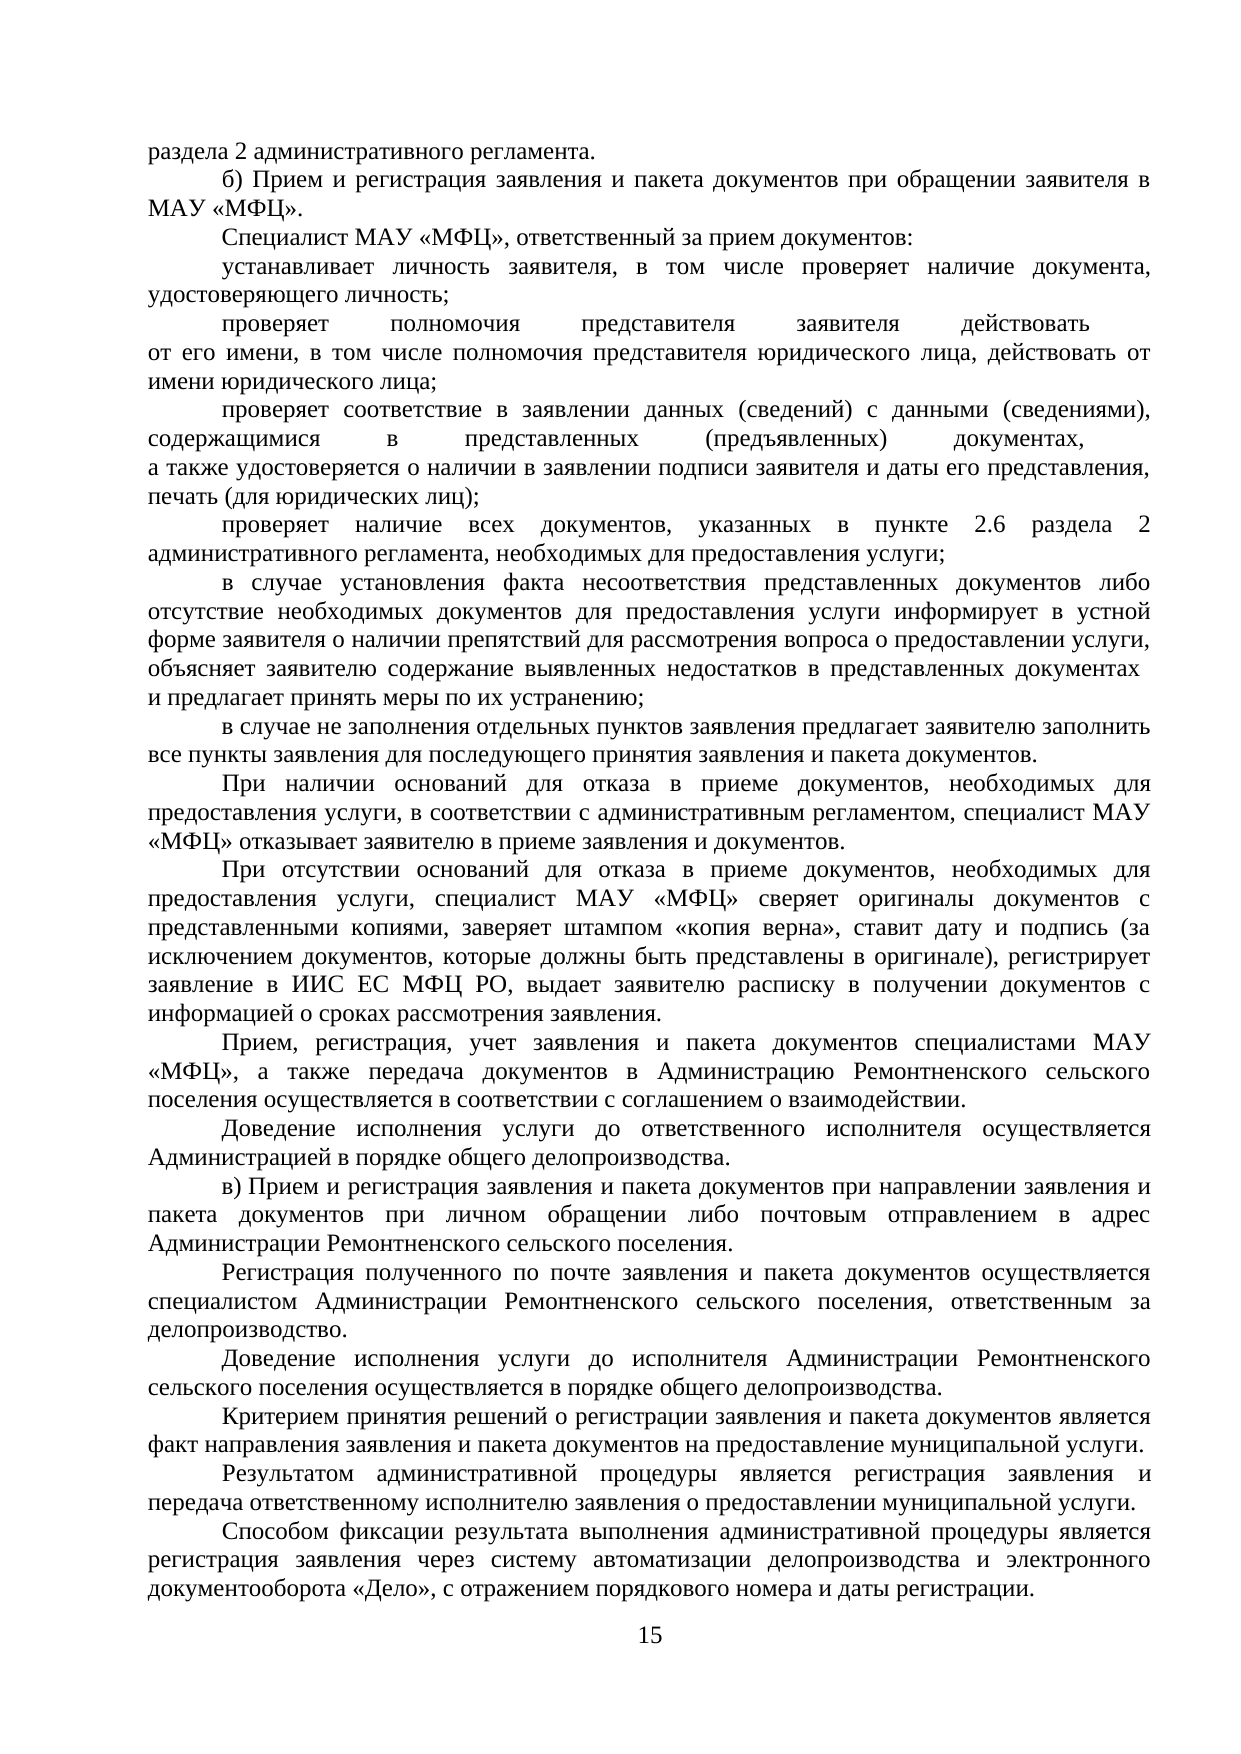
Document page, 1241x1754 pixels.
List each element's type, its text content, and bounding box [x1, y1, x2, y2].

text в) Прием и регистрация заявления и пакета документов при направлении заявления и пакета документов при личном обращении либо почтовым отправлением в адрес Администрации Ремонтненского сельского поселения. [148, 1171, 1152, 1257]
text Специалист МАУ «МФЦ», ответственный за прием документов: [148, 222, 1152, 251]
text проверяет наличие всех документов, указанных в пункте 2.6 раздела 2 административного регламента, необходимых для предоставления услуги; [148, 509, 1152, 567]
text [148, 136, 1152, 164]
text Доведение исполнения услуги до ответственного исполнителя осуществляется Администрацией в порядке общего делопроизводства. [148, 1113, 1152, 1171]
text Способом фиксации результата выполнения административной процедуры является регистрация заявления через систему автоматизации делопроизводства и электронного документооборота «Дело», с отражением порядкового номера и даты регистрации. [148, 1516, 1152, 1602]
text проверяет соответствие в заявлении данных (сведений) с данными (сведениями), содержащимися в представленных (предъявленных) документах, а также удостоверяется о наличии в заявлении подписи заявителя и даты его представления, печать (для юридических лиц); [148, 394, 1152, 509]
text Прием, регистрация, учет заявления и пакета документов специалистами МАУ «МФЦ», а также передача документов в Администрацию Ремонтненского сельского поселения осуществляется в соответствии с соглашением о взаимодействии. [148, 1027, 1152, 1113]
text Доведение исполнения услуги до исполнителя Администрации Ремонтненского сельского поселения осуществляется в порядке общего делопроизводства. [148, 1343, 1152, 1401]
text Критерием принятия решений о регистрации заявления и пакета документов является факт направления заявления и пакета документов на предоставление муниципальной услуги. [148, 1401, 1152, 1458]
text Результатом административной процедуры является регистрация заявления и передача ответственному исполнителю заявления о предоставлении муниципальной услуги. [148, 1458, 1152, 1516]
text в случае не заполнения отдельных пунктов заявления предлагает заявителю заполнить все пункты заявления для последующего принятия заявления и пакета документов. [148, 711, 1152, 768]
text б) Прием и регистрация заявления и пакета документов при обращении заявителя в МАУ «МФЦ». [148, 164, 1152, 222]
text проверяет полномочия представителя заявителя действовать от его имени, в том числе полномочия представителя юридического лица, действовать от имени юридического лица; [148, 308, 1152, 394]
text При наличии оснований для отказа в приеме документов, необходимых для предоставления услуги, в соответствии с административным регламентом, специалист МАУ «МФЦ» отказывает заявителю в приеме заявления и документов. [148, 768, 1152, 854]
text устанавливает личность заявителя, в том числе проверяет наличие документа, удостоверяющего личность; [148, 251, 1152, 308]
text Регистрация полученного по почте заявления и пакета документов осуществляется специалистом Администрации Ремонтненского сельского поселения, ответственным за делопроизводство. [148, 1257, 1152, 1343]
text в случае установления факта несоответствия представленных документов либо отсутствие необходимых документов для предоставления услуги информирует в устной форме заявителя о наличии препятствий для рассмотрения вопроса о предоставлении услуги, объясняет заявителю содержание выявленных недостатков в представленных документах и предлагает принять меры по их устранению; [148, 567, 1152, 711]
text При отсутствии оснований для отказа в приеме документов, необходимых для предоставления услуги, специалист МАУ «МФЦ» сверяет оригиналы документов с представленными копиями, заверяет штампом «копия верна», ставит дату и подпись (за исключением документов, которые должны быть представлены в оригинале), регистрирует заявление в ИИС ЕС МФЦ РО, выдает заявителю расписку в получении документов с информацией о сроках рассмотрения заявления. [148, 854, 1152, 1027]
